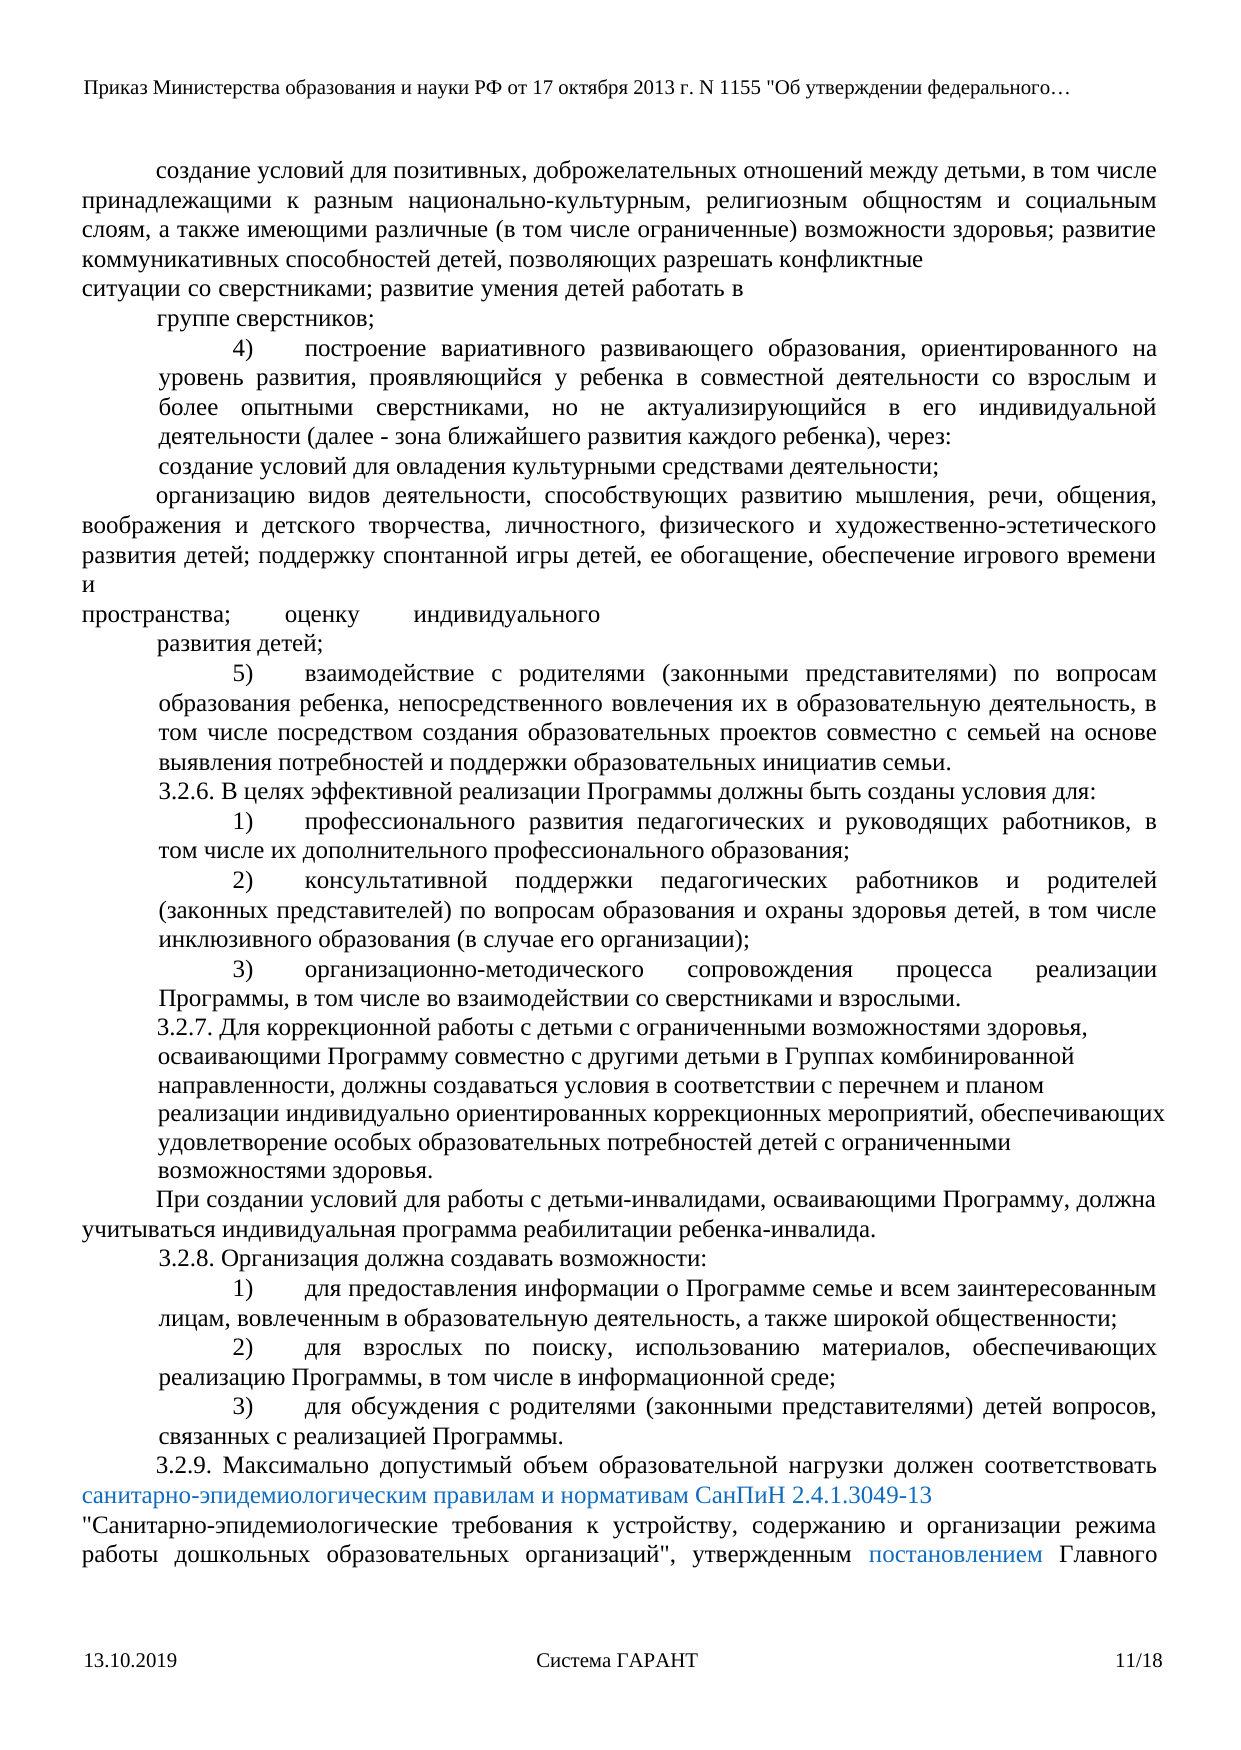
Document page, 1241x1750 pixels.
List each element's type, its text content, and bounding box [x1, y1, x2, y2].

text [82, 1510, 1157, 1568]
text 3.2.7. Для коррекционной работы с детьми с ограниченными возможностями здоровья, осваивающими Программу совместно с другими детьми в Группах комбинированной направленности, должны создаваться условия в соответствии с перечнем и планом реализации индивидуально ориентированных коррекционных мероприятий, обеспечивающих удовлетворение особых образовательных потребностей детей с ограниченными возможностями здоровья. [157, 1013, 1168, 1184]
text 3.2.8. Организация должна создавать возможности: [158, 1243, 1157, 1272]
list консультативной поддержки педагогических работников и родителей (законных представителей) по вопросам образования и охраны здоровья детей, в том числе инклюзивного образования (в случае его организации); [158, 865, 1157, 953]
list организационно-методического сопровождения процесса реализации Программы, в том числе во взаимодействии со сверстниками и взрослыми. [158, 954, 1157, 1012]
list построение вариативного развивающего образования, ориентированного на уровень развития, проявляющийся у ребенка в совместной деятельности со взрослым и более опытными сверстниками, но не актуализирующийся в его индивидуальной деятельности (далее - зона ближайшего развития каждого ребенка), через: [158, 333, 1157, 450]
text При создании условий для работы с детьми-инвалидами, осваивающими Программу, должна учитываться индивидуальная программа реабилитации ребенка-инвалида. [82, 1184, 1157, 1243]
text создание условий для позитивных, доброжелательных отношений между детьми, в том числе принадлежащими к разным национально-культурным, религиозным общностям и социальным слоям, а также имеющими различные (в том числе ограниченные) возможности здоровья; развитие коммуникативных способностей детей, позволяющих разрешать конфликтные [82, 155, 1157, 273]
text 3.2.9. Максимально допустимый объем образовательной нагрузки должен соответствовать санитарно-эпидемиологическим правилам и нормативам СанПиН 2.4.1.3049-13 [82, 1451, 1157, 1509]
text ситуации со сверстниками; развитие умения детей работать в группе сверстников; [82, 273, 744, 332]
text пространства; оценку индивидуального развития детей; [82, 599, 601, 657]
text организацию видов деятельности, способствующих развитию мышления, речи, общения, воображения и детского творчества, личностного, физического и художественно-эстетического развития детей; поддержку спонтанной игры детей, ее обогащение, обеспечение игрового времени и [82, 481, 1157, 598]
list для взрослых по поиску, использованию материалов, обеспечивающих реализацию Программы, в том числе в информационной среде; [158, 1332, 1157, 1391]
list взаимодействие с родителями (законными представителями) по вопросам образования ребенка, непосредственного вовлечения их в образовательную деятельность, в том числе посредством создания образовательных проектов совместно с семьей на основе выявления потребностей и поддержки образовательных инициатив семьи. [158, 658, 1157, 776]
text создание условий для овладения культурными средствами деятельности; [158, 451, 1157, 480]
list профессионального развития педагогических и руководящих работников, в том числе их дополнительного профессионального образования; [158, 806, 1157, 864]
text 3.2.6. В целях эффективной реализации Программы должны быть созданы условия для: [158, 776, 1157, 805]
list для обсуждения с родителями (законными представителями) детей вопросов, связанных с реализацией Программы. [158, 1391, 1157, 1450]
list для предоставления информации о Программе семье и всем заинтересованным лицам, вовлеченным в образовательную деятельность, а также широкой общественности; [158, 1273, 1157, 1331]
